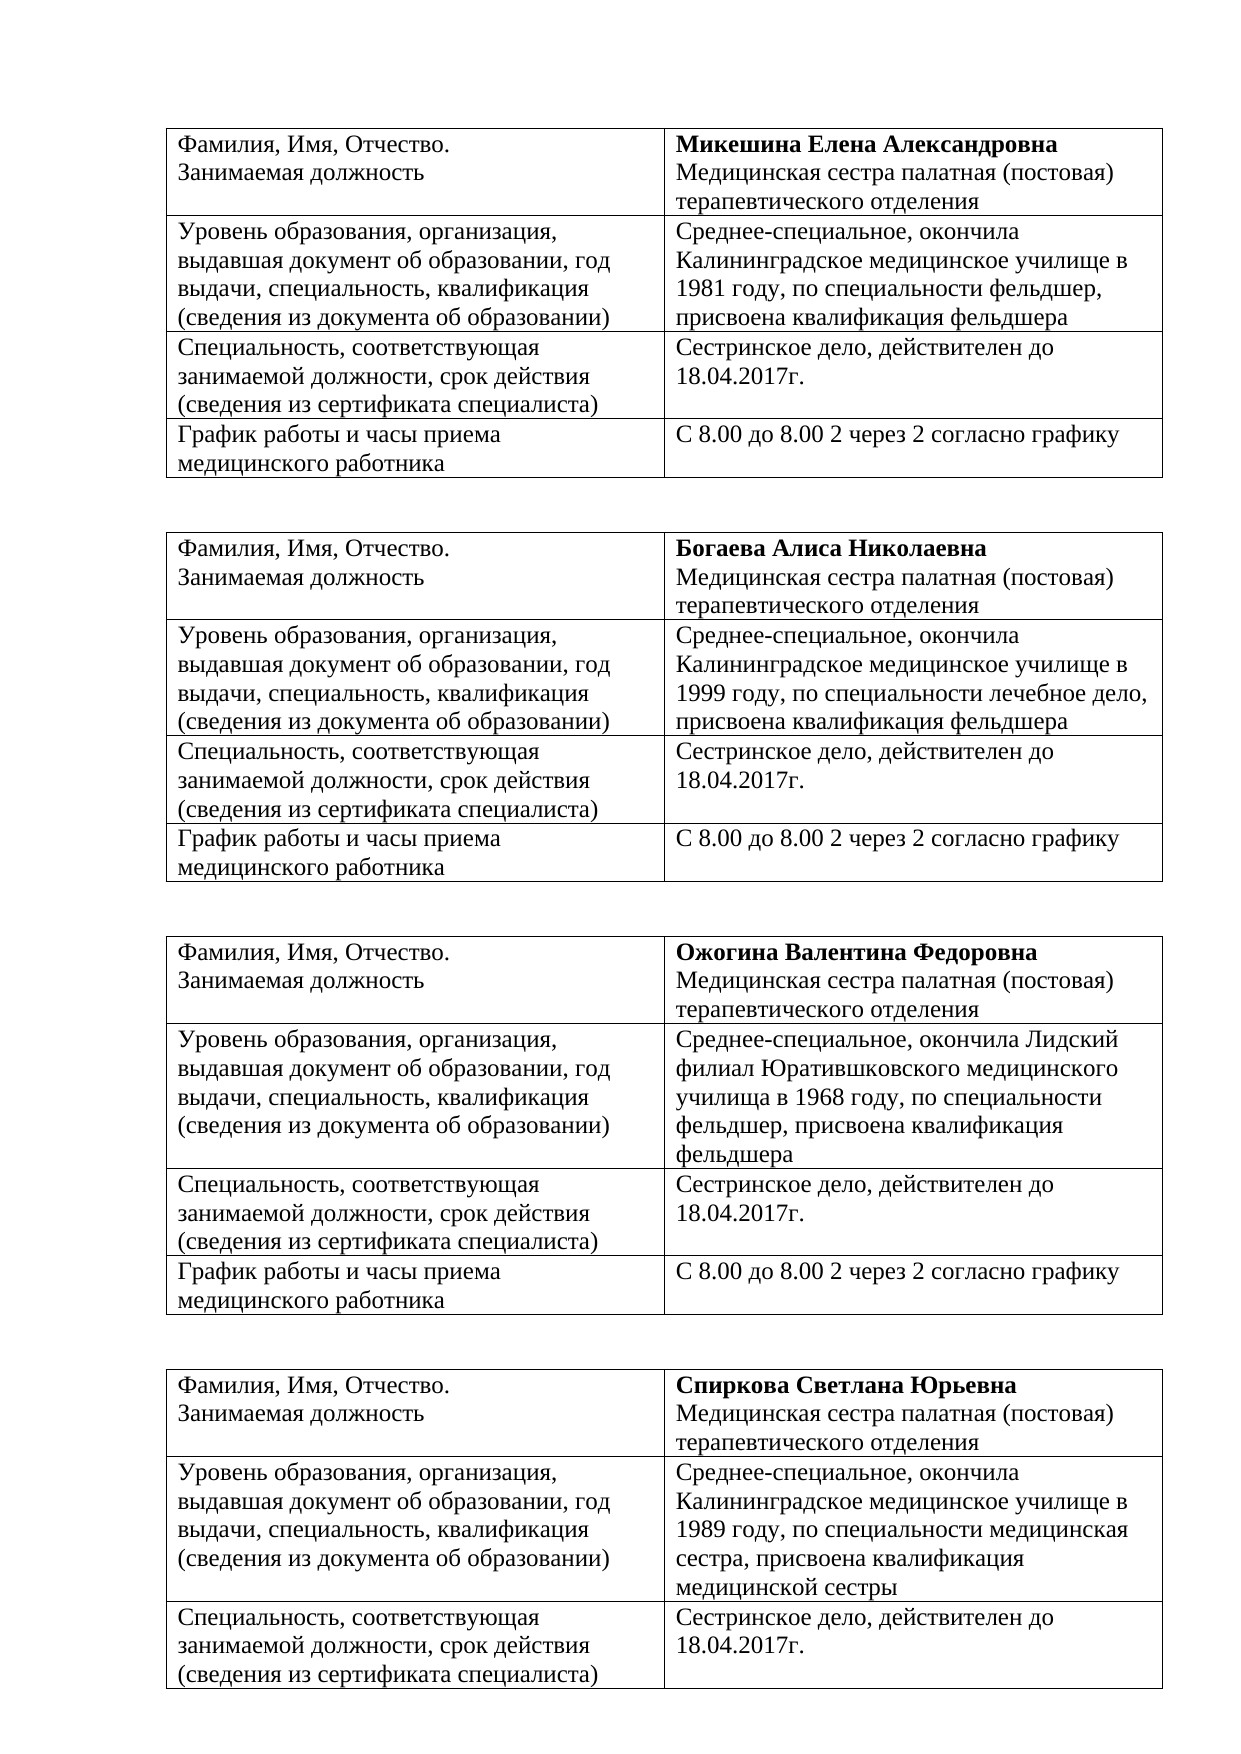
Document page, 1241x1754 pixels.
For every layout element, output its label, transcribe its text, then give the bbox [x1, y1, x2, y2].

table_header Ожогина Валентина Федоровна Медицинская сестра палатная (постовая) терапевтического отделения [665, 937, 1162, 1023]
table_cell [167, 1457, 664, 1601]
table_cell Среднее-специальное, окончила Калининградское медицинское училище в 1989 году, по специальности медицинская сестра, присвоена квалификация медицинской сестры [665, 1457, 1162, 1601]
table_cell С 8.00 до 8.00 2 через 2 согласно графику [665, 1256, 1162, 1314]
table_header Фамилия, Имя, Отчество. Занимаемая должность [167, 533, 664, 619]
table_cell Среднее-специальное, окончила Калининградское медицинское училище в 1981 году, по специальности фельдшер, присвоена квалификация фельдшера [665, 216, 1162, 331]
table_cell Специальность, соответствующая занимаемой должности, срок действия (сведения из сертификата специалиста) [167, 736, 664, 822]
table_header Фамилия, Имя, Отчество. Занимаемая должность [167, 937, 664, 1023]
table_header Спиркова Светлана Юрьевна Медицинская сестра палатная (постовая) терапевтического отделения [665, 1370, 1162, 1456]
table_cell Сестринское дело, действителен до 18.04.2017г. [665, 1169, 1162, 1255]
table_header Фамилия, Имя, Отчество. Занимаемая должность [167, 1370, 664, 1456]
table_cell Специальность, соответствующая занимаемой должности, срок действия (сведения из сертификата специалиста) [167, 332, 664, 418]
table_cell Сестринское дело, действителен до 18.04.2017г. [665, 1602, 1162, 1688]
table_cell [167, 216, 664, 331]
table_cell С 8.00 до 8.00 2 через 2 согласно графику [665, 419, 1162, 477]
table_cell Уровень образования, организация, выдавшая документ об образовании, год выдачи, специальность, квалификация (сведения из документа об образовании) [167, 1024, 664, 1168]
table_header Микешина Елена Александровна Медицинская сестра палатная (постовая) терапевтического отделения [665, 129, 1162, 215]
table_header Фамилия, Имя, Отчество. Занимаемая должность [167, 129, 664, 215]
table_cell Уровень образования, организация, выдавшая документ об образовании, год выдачи, специальность, квалификация (сведения из документа об образовании) [167, 620, 664, 735]
table_cell Сестринское дело, действителен до 18.04.2017г. [665, 736, 1162, 822]
table_cell С 8.00 до 8.00 2 через 2 согласно графику [665, 824, 1162, 881]
table_cell Сестринское дело, действителен до 18.04.2017г. [665, 332, 1162, 418]
table_cell График работы и часы приема медицинского работника [167, 824, 664, 881]
table_cell График работы и часы приема медицинского работника [167, 1256, 664, 1314]
table_cell Среднее-специальное, окончила Калининградское медицинское училище в 1999 году, по специальности лечебное дело, присвоена квалификация фельдшера [665, 620, 1162, 735]
table_header Богаева Алиса Николаевна Медицинская сестра палатная (постовая) терапевтического отделения [665, 533, 1162, 619]
table_cell График работы и часы приема медицинского работника [167, 419, 664, 477]
table_cell Среднее-специальное, окончила Лидский филиал Юратившковского медицинского училища в 1968 году, по специальности фельдшер, присвоена квалификация фельдшера [665, 1024, 1162, 1168]
table_cell Специальность, соответствующая занимаемой должности, срок действия (сведения из сертификата специалиста) [167, 1602, 664, 1688]
table_cell Специальность, соответствующая занимаемой должности, срок действия (сведения из сертификата специалиста) [167, 1169, 664, 1255]
